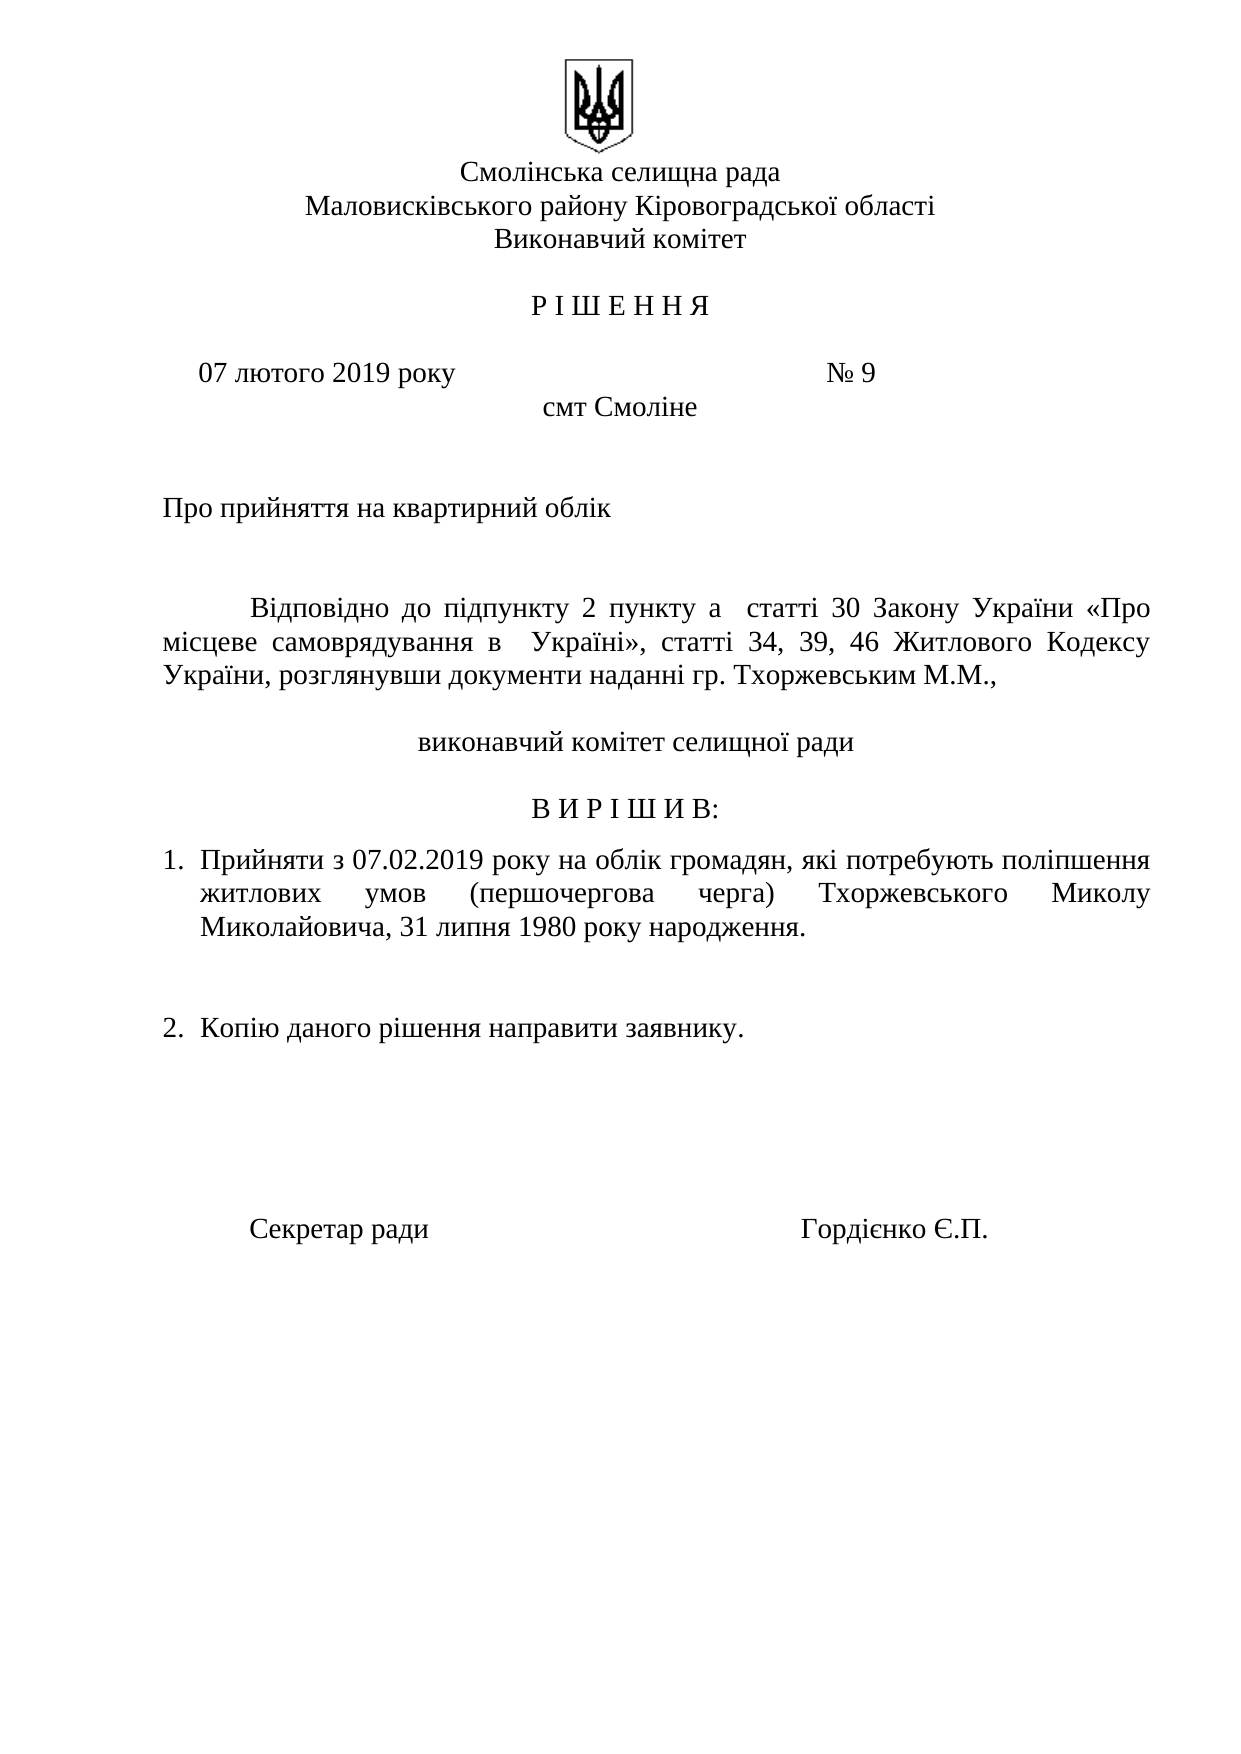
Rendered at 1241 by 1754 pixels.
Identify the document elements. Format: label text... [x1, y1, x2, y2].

text Р І Ш Е Н Н Я [89, 288, 1152, 322]
list Копію даного рішення направити заявнику. [162, 1010, 1152, 1043]
text Відповідно до підпункту 2 пункту а статті 30 Закону України «Про місцеве самоврядування в Україні», статті 34, 39, 46 Житлового Кодексу України, розглянувши документи наданні гр. Тхоржевським М.М., [162, 590, 1152, 691]
text Про прийняття на квартирний облік [162, 490, 1152, 523]
picture [559, 59, 638, 155]
text Смолінська селищна рада [89, 154, 1152, 188]
text Секретар ради Гордієнко Є.П. [89, 1211, 1152, 1244]
text Виконавчий комітет [89, 221, 1152, 255]
text 07 лютого 2019 року № 9 [89, 356, 1152, 389]
text В И Р І Ш И В: [457, 792, 1152, 825]
text виконавчий комітет селищної ради [162, 724, 1152, 758]
list Прийняти з 07.02.2019 року на облік громадян, які потребують поліпшення житлових умов (першочергова черга) Тхоржевського Миколу Миколайовича, 31 липня 1980 року народження. [162, 842, 1152, 943]
text смт Смоліне [89, 389, 1152, 423]
text Маловисківського району Кіровоградської області [89, 188, 1152, 221]
